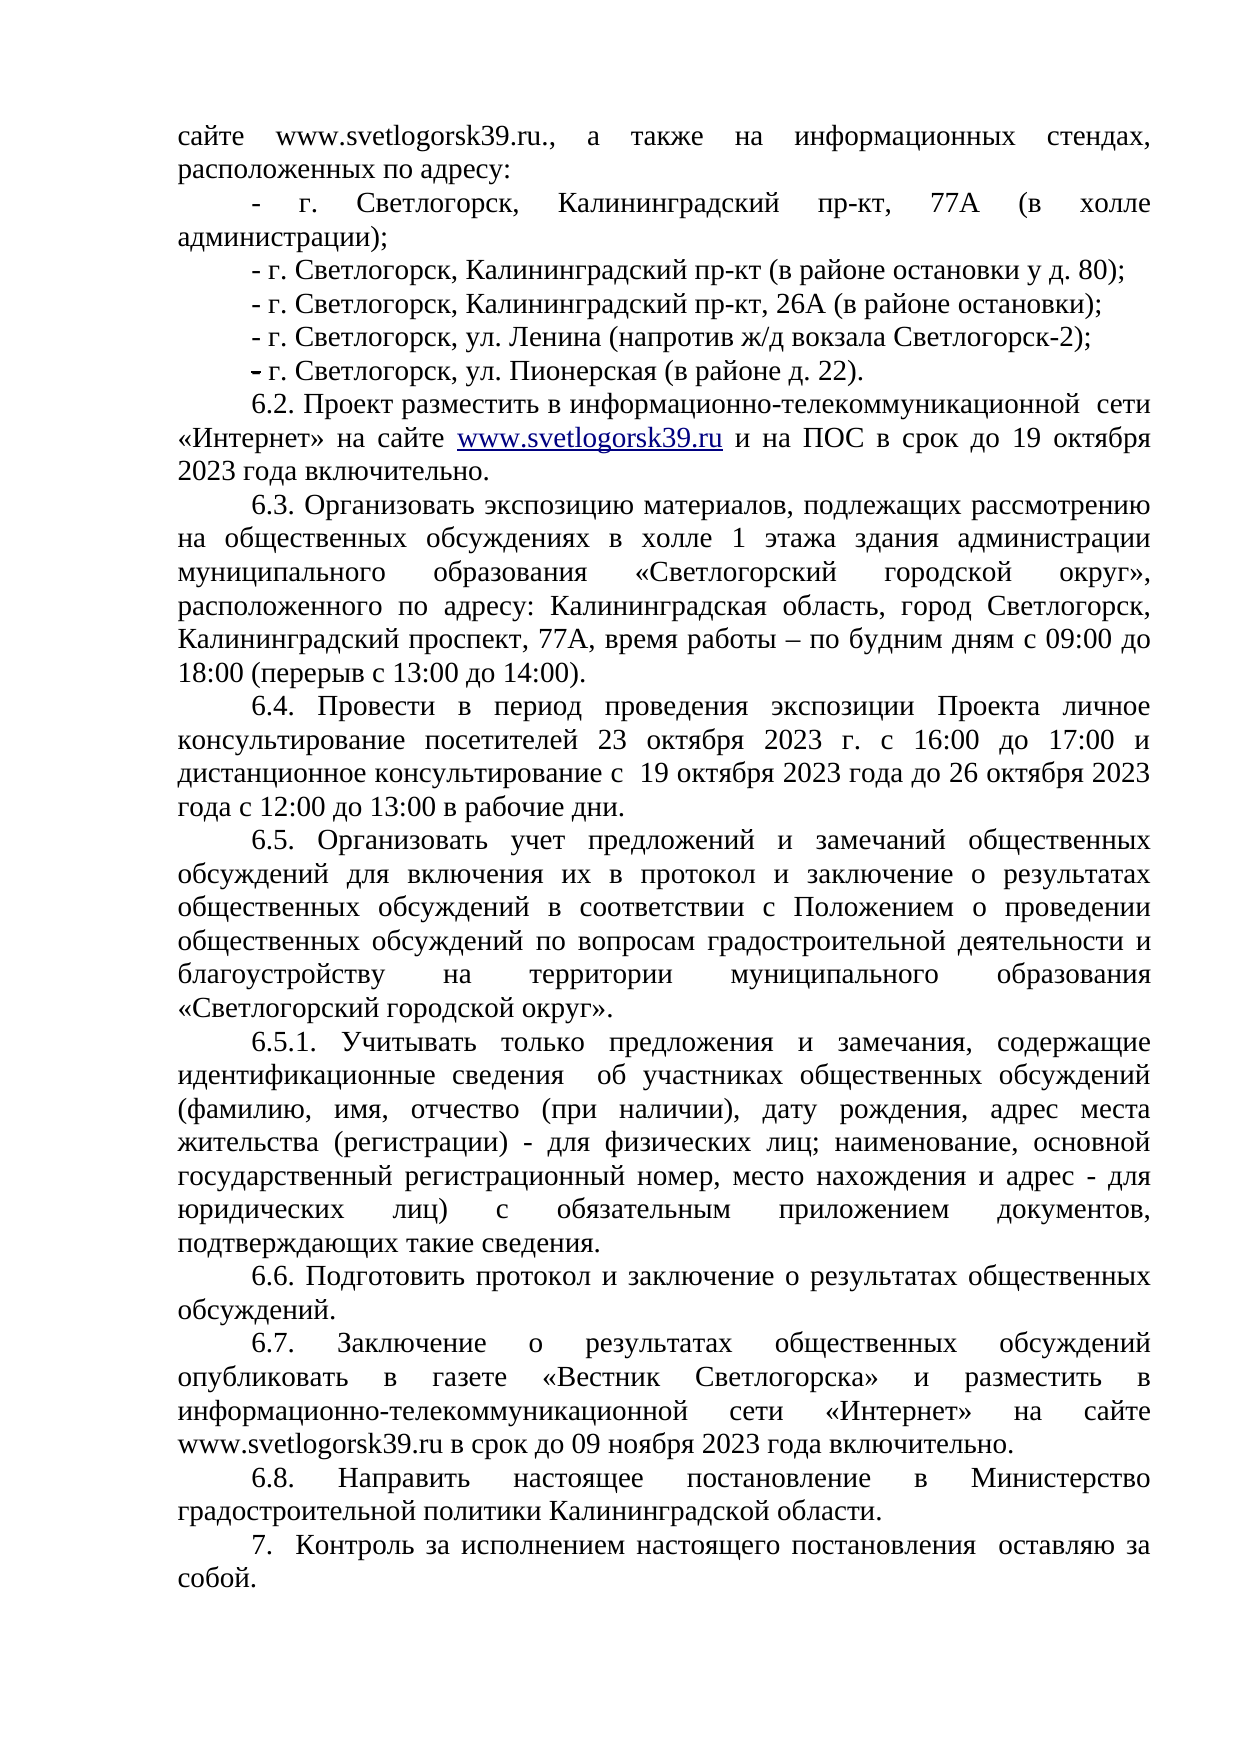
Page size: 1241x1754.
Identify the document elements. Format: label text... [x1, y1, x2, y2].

text 6.8. Направить настоящее постановление в Министерство градостроительной политики Калининградской области. [177, 1460, 1152, 1527]
text - г. Светлогорск, ул. Ленина (напротив ж/д вокзала Светлогорск-2); [177, 319, 1152, 353]
text 6.3. Организовать экспозицию материалов, подлежащих рассмотрению на общественных обсуждениях в холле 1 этажа здания администрации муниципального образования «Светлогорский городской округ», расположенного по адресу: Калининградская область, город Светлогорск, Калининградский проспект, 77А, время работы – по будним дням с 09:00 до 18:00 (перерыв с 13:00 до 14:00). [177, 487, 1152, 688]
text 7. Контроль за исполнением настоящего постановления оставляю за собой. [177, 1527, 1152, 1594]
text 6.2. Проект разместить в информационно-телекоммуникационной сети «Интернет» на сайте www.svetlogorsk39.ru и на ПОС в срок до 19 октября 2023 года включительно. [177, 386, 1152, 487]
text 6.7. Заключение о результатах общественных обсуждений опубликовать в газете «Вестник Светлогорска» и разместить в информационно-телекоммуникационной сети «Интернет» на сайте www.svetlogorsk39.ru в срок до 09 ноября 2023 года включительно. [177, 1326, 1152, 1460]
text - г. Светлогорск, Калининградский пр-кт, 26А (в районе остановки); [177, 286, 1152, 319]
text - г. Светлогорск, ул. Пионерская (в районе д. 22). [177, 353, 1152, 386]
text - г. Светлогорск, Калининградский пр-кт, 77А (в холле администрации); [177, 185, 1152, 252]
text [177, 118, 1152, 185]
text - г. Светлогорск, Калининградский пр-кт (в районе остановки у д. 80); [177, 252, 1152, 286]
text 6.4. Провести в период проведения экспозиции Проекта личное консультирование посетителей 23 октября 2023 г. с 16:00 до 17:00 и дистанционное консультирование с 19 октября 2023 года до 26 октября 2023 года с 12:00 до 13:00 в рабочие дни. [177, 688, 1152, 822]
text 6.5.1. Учитывать только предложения и замечания, содержащие идентификационные сведения об участниках общественных обсуждений (фамилию, имя, отчество (при наличии), дату рождения, адрес места жительства (регистрации) - для физических лиц; наименование, основной государственный регистрационный номер, место нахождения и адрес - для юридических лиц) с обязательным приложением документов, подтверждающих такие сведения. [177, 1024, 1152, 1258]
text 6.5. Организовать учет предложений и замечаний общественных обсуждений для включения их в протокол и заключение о результатах общественных обсуждений в соответствии с Положением о проведении общественных обсуждений по вопросам градостроительной деятельности и благоустройству на территории муниципального образования «Светлогорский городской округ». [177, 822, 1152, 1024]
text 6.6. Подготовить протокол и заключение о результатах общественных обсуждений. [177, 1258, 1152, 1326]
